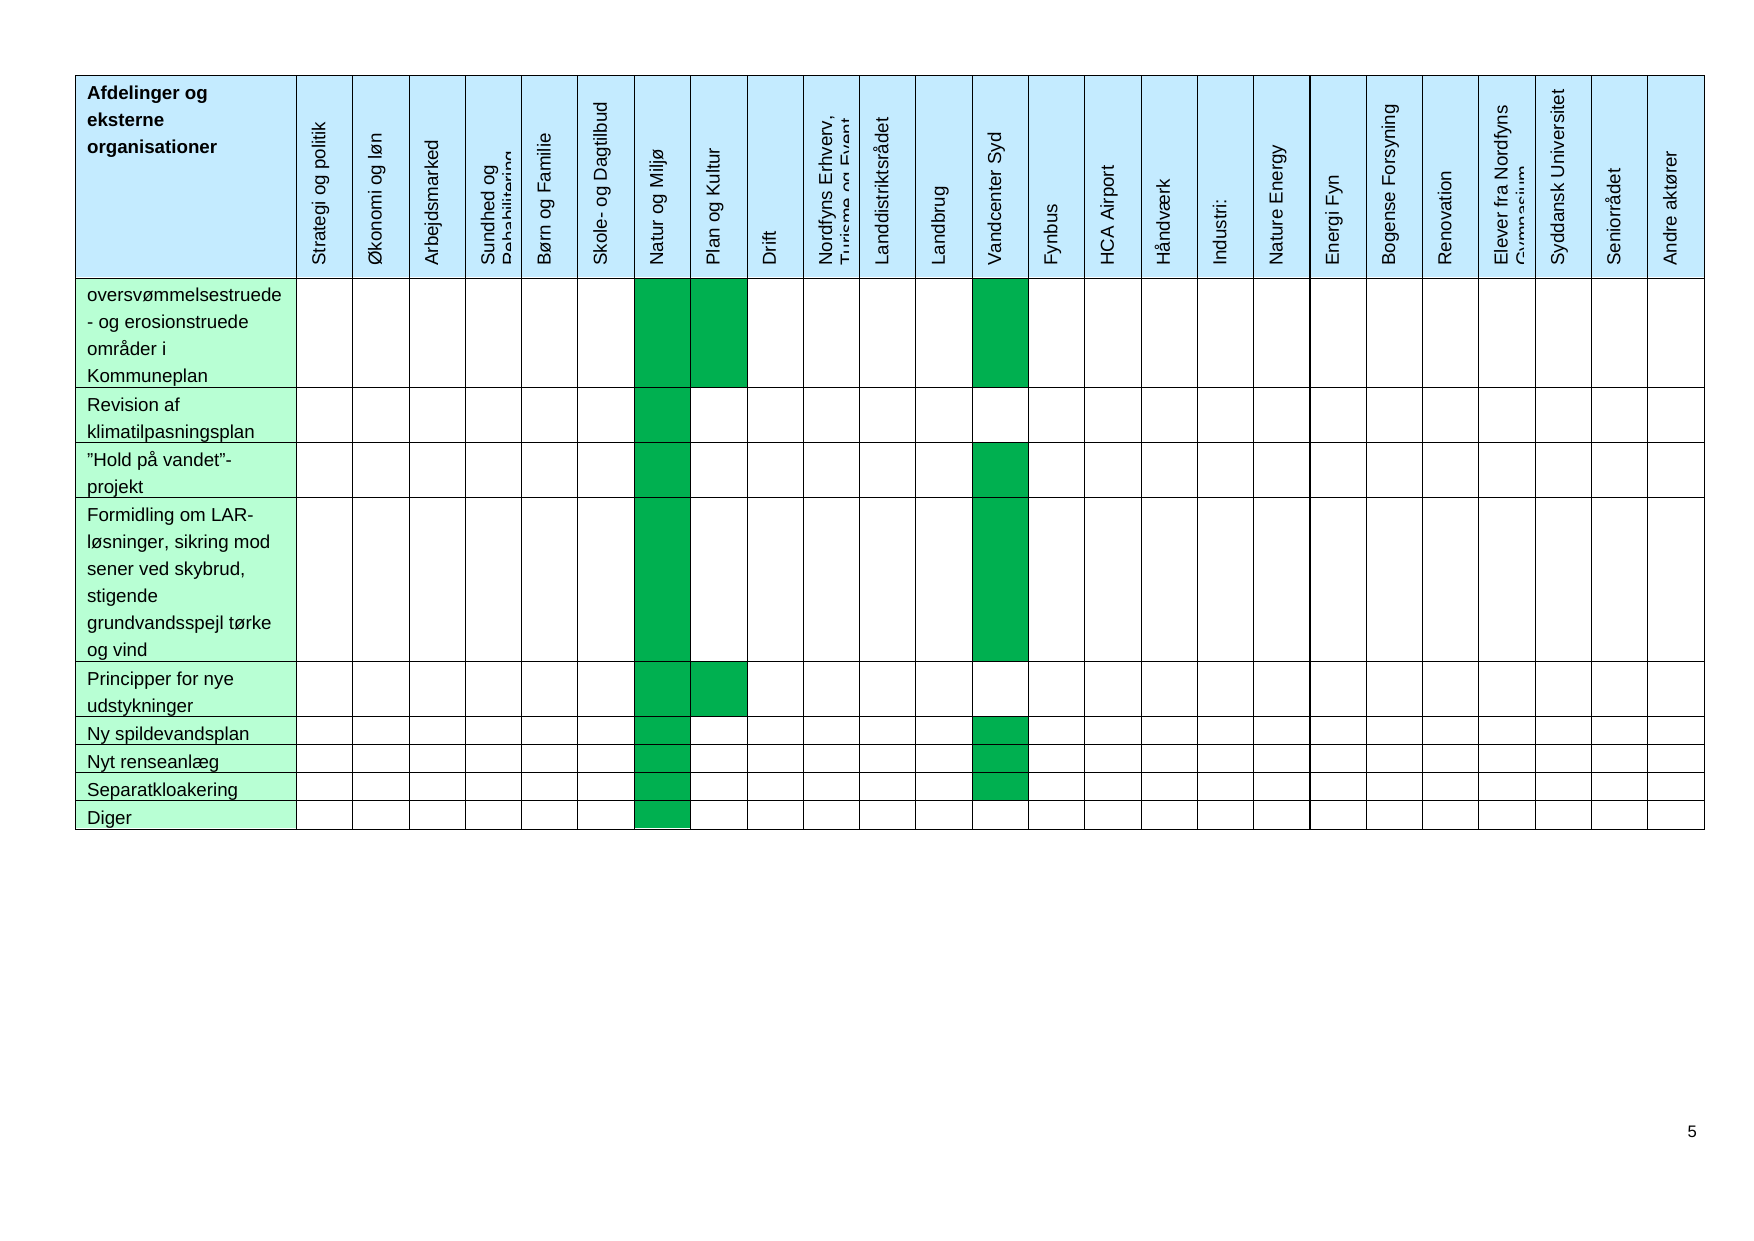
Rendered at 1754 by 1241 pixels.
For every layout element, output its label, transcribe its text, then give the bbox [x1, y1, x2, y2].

table_header Landbrug [916, 76, 972, 277]
table_cell [1479, 662, 1535, 716]
table_header Håndværk [1142, 76, 1197, 277]
table_cell [353, 388, 409, 442]
table_cell [1142, 388, 1197, 442]
table_cell [466, 279, 521, 387]
table_cell [916, 801, 972, 828]
table_cell [973, 279, 1028, 387]
table_cell [1367, 498, 1422, 661]
table_cell [1198, 745, 1253, 772]
table_cell [1423, 773, 1478, 800]
table_cell [1142, 745, 1197, 772]
table_cell [1367, 388, 1422, 442]
table_cell [635, 388, 690, 442]
table_cell [1029, 745, 1084, 772]
table_header Syddansk Universitet [1536, 76, 1591, 277]
table_cell [748, 662, 803, 716]
table_header Nordfyns Erhverv, Turisme og Event [804, 76, 859, 277]
table_cell [1254, 498, 1309, 661]
table_cell [1311, 801, 1366, 828]
table_cell [973, 443, 1028, 497]
table_cell [1648, 773, 1704, 800]
table_header Plan og Kultur [691, 76, 747, 277]
table_cell [916, 662, 972, 716]
table_cell [1254, 443, 1309, 497]
table_cell [635, 498, 690, 661]
table_cell [1029, 662, 1084, 716]
table_cell [973, 717, 1028, 744]
table_cell [860, 745, 915, 772]
table_cell [578, 498, 634, 661]
table_cell [1479, 801, 1535, 828]
table_cell [297, 388, 352, 442]
table_cell Diger [76, 801, 296, 828]
table_cell [466, 745, 521, 772]
table_cell [522, 773, 577, 800]
table_cell [973, 801, 1028, 828]
table_cell [635, 773, 690, 800]
table_cell Separatkloakering [76, 773, 296, 800]
table_cell [410, 662, 465, 716]
table_header Natur og Miljø [635, 76, 690, 277]
table_header Arbejdsmarked [410, 76, 465, 277]
table_cell [691, 388, 747, 442]
table_cell [410, 773, 465, 800]
table_cell [578, 801, 634, 828]
table_cell [1367, 279, 1422, 387]
table_cell [1311, 662, 1366, 716]
table_cell [916, 443, 972, 497]
table_cell [1536, 662, 1591, 716]
table_cell [973, 662, 1028, 716]
table_cell [1311, 717, 1366, 744]
table_cell [691, 773, 747, 800]
table_header Landdistriktsrådet [860, 76, 915, 277]
table_cell [466, 662, 521, 716]
table_cell [1367, 801, 1422, 828]
table_cell [973, 498, 1028, 661]
table_cell [353, 801, 409, 828]
table_cell [1142, 498, 1197, 661]
table_cell [1254, 801, 1309, 828]
table_cell [466, 773, 521, 800]
table_cell [522, 443, 577, 497]
table_cell [1592, 662, 1647, 716]
table_cell [1311, 279, 1366, 387]
table_cell [578, 279, 634, 387]
table_cell [1311, 388, 1366, 442]
table_cell [297, 662, 352, 716]
table_cell [1029, 388, 1084, 442]
table_cell [1367, 773, 1422, 800]
table_cell [860, 717, 915, 744]
table_cell [410, 717, 465, 744]
table_cell [410, 443, 465, 497]
table_cell [1085, 388, 1141, 442]
table_cell [1085, 773, 1141, 800]
table_cell [297, 717, 352, 744]
table_cell [353, 443, 409, 497]
table_cell [1254, 662, 1309, 716]
table_cell [804, 801, 859, 828]
table_cell [1479, 388, 1535, 442]
table_header Energi Fyn [1311, 76, 1366, 277]
table_cell [1311, 745, 1366, 772]
table_cell [1085, 662, 1141, 716]
table_cell [804, 388, 859, 442]
table_cell [1592, 773, 1647, 800]
table_cell [748, 388, 803, 442]
table_cell [916, 279, 972, 387]
table_cell [353, 662, 409, 716]
table_cell [1254, 773, 1309, 800]
table_cell [804, 443, 859, 497]
table_header Drift [748, 76, 803, 277]
table_cell [1423, 279, 1478, 387]
table_header Nature Energy [1254, 76, 1309, 277]
table_cell [691, 745, 747, 772]
table_cell [1423, 801, 1478, 828]
table_cell Revision af klimatilpasningsplan [76, 388, 296, 442]
table_cell [916, 498, 972, 661]
table_cell [466, 498, 521, 661]
table_cell [410, 388, 465, 442]
table_header Økonomi og løn [353, 76, 409, 277]
table_cell [1029, 717, 1084, 744]
table_cell [635, 443, 690, 497]
table_cell [860, 279, 915, 387]
table_cell [804, 498, 859, 661]
table_cell [297, 279, 352, 387]
table_cell [1254, 745, 1309, 772]
table_cell [578, 773, 634, 800]
table_cell [522, 801, 577, 828]
table_cell [466, 717, 521, 744]
table_cell [1029, 773, 1084, 800]
table_cell [748, 745, 803, 772]
table_cell [804, 717, 859, 744]
table_cell [353, 279, 409, 387]
table_cell [1254, 717, 1309, 744]
table_cell [1423, 745, 1478, 772]
table_cell [1536, 443, 1591, 497]
table_cell [635, 717, 690, 744]
table_cell [1536, 745, 1591, 772]
table_cell [1592, 388, 1647, 442]
table_cell [691, 443, 747, 497]
table_cell [635, 279, 690, 387]
table_cell Formidling om LAR-løsninger, sikring mod sener ved skybrud, stigende grundvandsspejl tørke og vind [76, 498, 296, 661]
table_cell [1085, 801, 1141, 828]
table_cell [804, 279, 859, 387]
table_cell [916, 717, 972, 744]
table_cell [1142, 801, 1197, 828]
table_cell [410, 745, 465, 772]
table_cell [522, 388, 577, 442]
table_cell [1085, 717, 1141, 744]
table_cell [297, 443, 352, 497]
table_header Bogense Forsyning [1367, 76, 1422, 277]
table_cell [1198, 388, 1253, 442]
table_cell [1085, 745, 1141, 772]
table_cell [297, 498, 352, 661]
table_header Elever fra Nordfyns Gymnasium [1479, 76, 1535, 277]
table_cell Nyt renseanlæg [76, 745, 296, 772]
table_cell [1592, 801, 1647, 828]
table_cell [748, 717, 803, 744]
table_cell [1423, 717, 1478, 744]
table_cell [522, 745, 577, 772]
table_header HCA Airport [1085, 76, 1141, 277]
table_cell [1648, 443, 1704, 497]
table_cell [1479, 498, 1535, 661]
table_cell [1592, 443, 1647, 497]
table_cell [973, 773, 1028, 800]
table_header Strategi og politik [297, 76, 352, 277]
table_cell [1311, 773, 1366, 800]
table_cell [297, 801, 352, 828]
table_cell [1198, 662, 1253, 716]
table_header Industri: [1198, 76, 1253, 277]
table_cell [916, 388, 972, 442]
table_header Andre aktører [1648, 76, 1704, 277]
table_cell [860, 388, 915, 442]
table_cell [410, 801, 465, 828]
table_cell [1479, 443, 1535, 497]
table_cell [522, 717, 577, 744]
table_cell [1367, 662, 1422, 716]
table_cell [748, 801, 803, 828]
table_cell [748, 773, 803, 800]
table_cell [578, 443, 634, 497]
table_cell [1142, 773, 1197, 800]
table_cell [1367, 745, 1422, 772]
table_cell [1536, 717, 1591, 744]
table_cell [1029, 443, 1084, 497]
table_cell [635, 801, 690, 828]
table_cell [1423, 662, 1478, 716]
table_cell [466, 443, 521, 497]
table_cell [1536, 773, 1591, 800]
table_cell [916, 773, 972, 800]
table_cell Ny spildevandsplan [76, 717, 296, 744]
table_cell [522, 662, 577, 716]
table_header Fynbus [1029, 76, 1084, 277]
table_cell [1592, 279, 1647, 387]
table_cell [1479, 717, 1535, 744]
table_cell [1142, 717, 1197, 744]
table_cell [1423, 443, 1478, 497]
table_cell [1198, 279, 1253, 387]
table_cell [691, 801, 747, 828]
table_cell [410, 498, 465, 661]
table_cell [297, 745, 352, 772]
table_cell [1311, 443, 1366, 497]
table_cell [748, 279, 803, 387]
table_cell [860, 443, 915, 497]
table_cell [1648, 498, 1704, 661]
table_cell [691, 279, 747, 387]
table_cell [1029, 279, 1084, 387]
table_cell [1648, 717, 1704, 744]
table_cell [1648, 279, 1704, 387]
table_cell [748, 443, 803, 497]
table_header Renovation [1423, 76, 1478, 277]
table_cell [1536, 498, 1591, 661]
table_cell [578, 717, 634, 744]
table_cell [635, 745, 690, 772]
table_cell [1592, 717, 1647, 744]
table_cell [635, 662, 690, 716]
table_cell Principper for nye udstykninger [76, 662, 296, 716]
table_cell [522, 498, 577, 661]
table_cell [1142, 279, 1197, 387]
table_cell [748, 498, 803, 661]
table_cell [1254, 279, 1309, 387]
table_cell [1479, 745, 1535, 772]
table_cell [353, 745, 409, 772]
table_cell [466, 388, 521, 442]
table_cell [860, 773, 915, 800]
table_cell [1085, 443, 1141, 497]
table_cell [1479, 279, 1535, 387]
table_cell [522, 279, 577, 387]
table_cell [916, 745, 972, 772]
table_cell Kortlægning af oversvømmelsestruede- og erosionstruede områder i Kommuneplan [76, 279, 296, 387]
table_cell [860, 801, 915, 828]
table_cell [1142, 443, 1197, 497]
table_cell [1085, 279, 1141, 387]
table_cell [1423, 388, 1478, 442]
table_cell [1198, 717, 1253, 744]
table_cell [1198, 443, 1253, 497]
table_cell [1648, 388, 1704, 442]
table_cell [297, 773, 352, 800]
table_cell [353, 717, 409, 744]
table_cell [410, 279, 465, 387]
table_cell [1029, 801, 1084, 828]
table_cell ”Hold på vandet”-projekt [76, 443, 296, 497]
table_cell [691, 662, 747, 716]
table_cell [973, 745, 1028, 772]
table_cell [1142, 662, 1197, 716]
table_cell [1423, 498, 1478, 661]
table_cell [1648, 745, 1704, 772]
table_cell [353, 773, 409, 800]
table_header Børn og Familie [522, 76, 577, 277]
table_cell [1254, 388, 1309, 442]
table_cell [1592, 745, 1647, 772]
table_cell [1536, 388, 1591, 442]
table_cell [691, 717, 747, 744]
table_cell [804, 745, 859, 772]
table_cell [1648, 662, 1704, 716]
table_header Afdelinger og eksterne organisationer [76, 76, 296, 277]
table_cell [1367, 717, 1422, 744]
table_cell [578, 745, 634, 772]
table_cell [1536, 279, 1591, 387]
table_cell [1479, 773, 1535, 800]
table_cell [1198, 498, 1253, 661]
table_header Seniorrådet [1592, 76, 1647, 277]
table_cell [1029, 498, 1084, 661]
table_cell [1536, 801, 1591, 828]
table_cell [1592, 498, 1647, 661]
table_cell [860, 498, 915, 661]
table_cell [1648, 801, 1704, 828]
table_cell [1198, 801, 1253, 828]
table_cell [691, 498, 747, 661]
table_header Skole- og Dagtilbud [578, 76, 634, 277]
table_cell [973, 388, 1028, 442]
table_header Sundhed og Rehabilitering [466, 76, 521, 277]
table_cell [804, 662, 859, 716]
table_cell [353, 498, 409, 661]
table_cell [1311, 498, 1366, 661]
table_cell [578, 388, 634, 442]
table_cell [804, 773, 859, 800]
table_cell [578, 662, 634, 716]
table_cell [1085, 498, 1141, 661]
table_cell [466, 801, 521, 828]
table_cell [860, 662, 915, 716]
table_header Vandcenter Syd [973, 76, 1028, 277]
table_cell [1367, 443, 1422, 497]
table_cell [1198, 773, 1253, 800]
